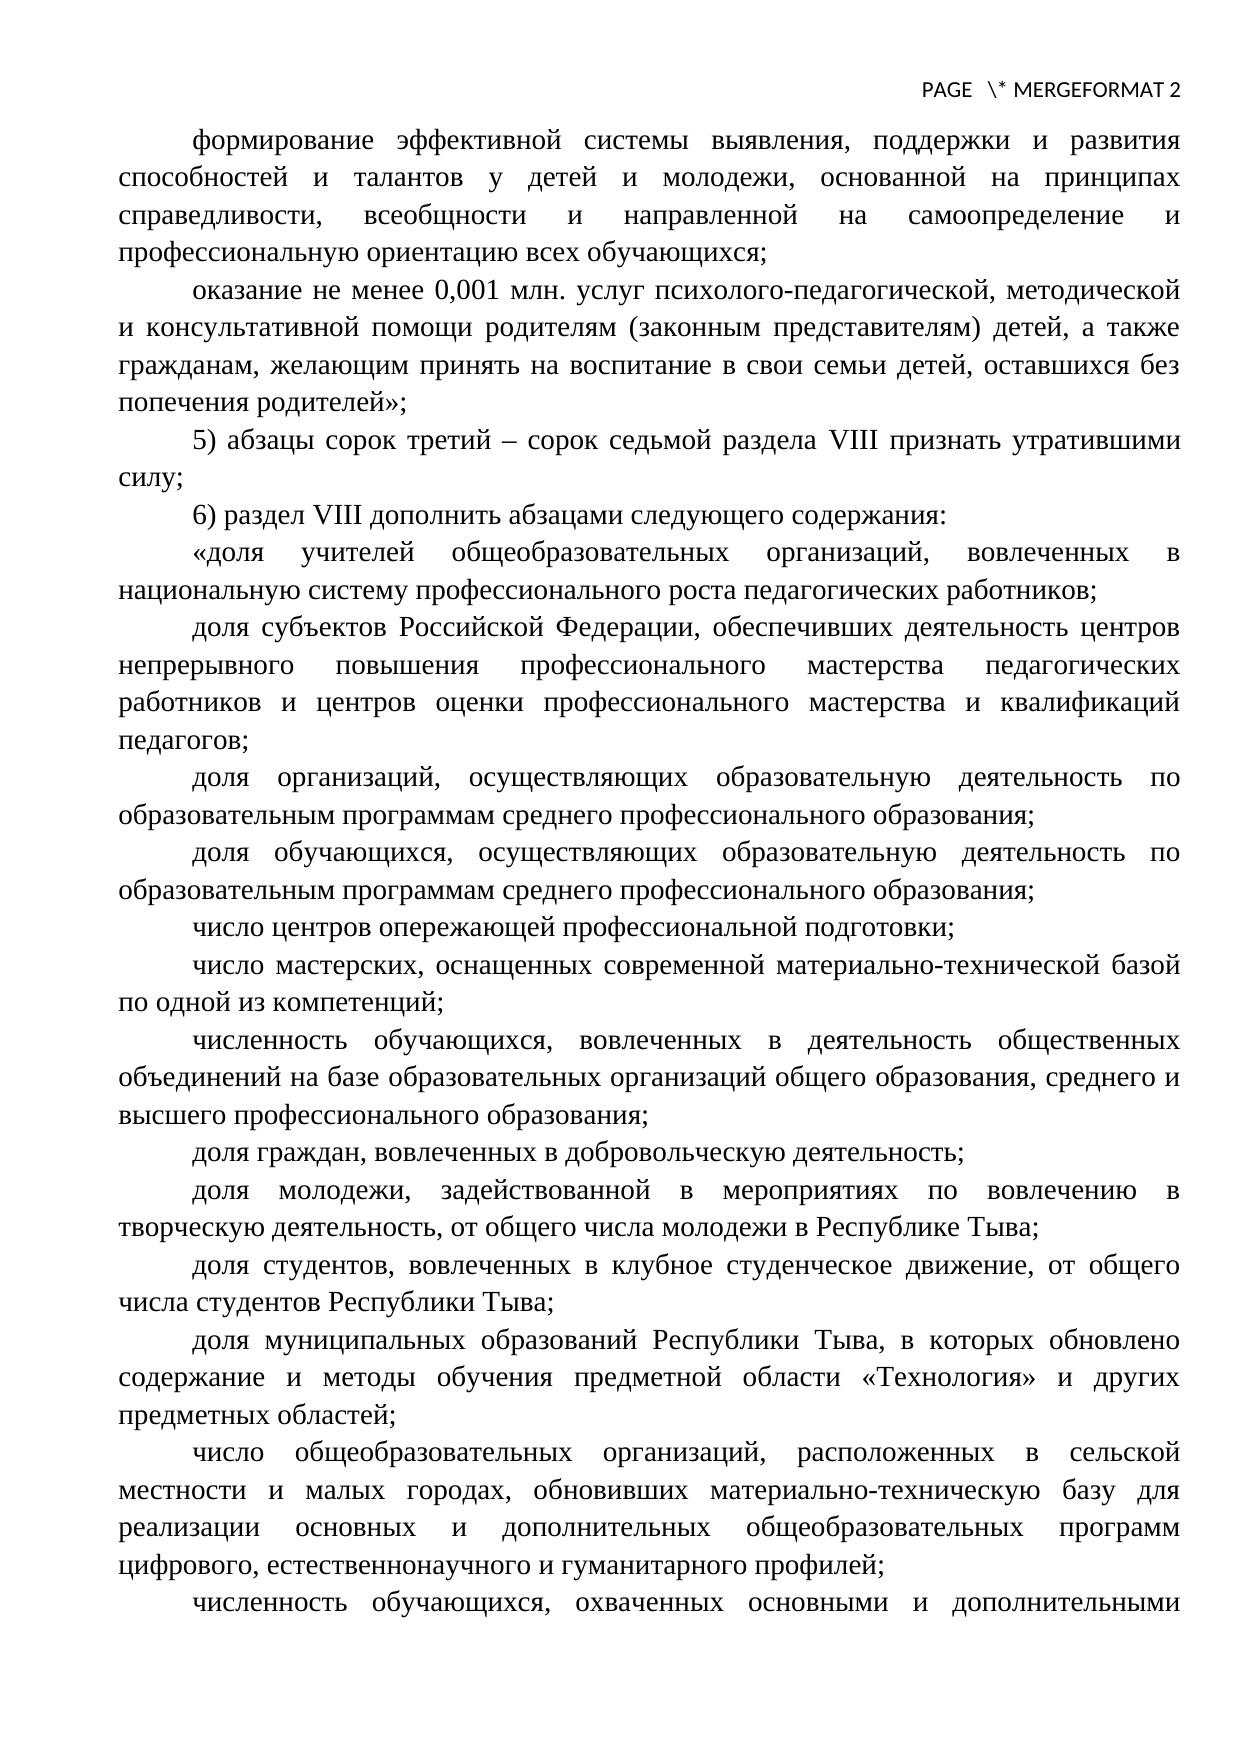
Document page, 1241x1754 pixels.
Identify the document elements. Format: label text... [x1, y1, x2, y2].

text число общеобразовательных организаций, расположенных в сельской местности и малых городах, обновивших материально-техническую базу для реализации основных и дополнительных общеобразовательных программ цифрового, естественнонаучного и гуманитарного профилей; [118, 1431, 1181, 1581]
text доля субъектов Российской Федерации, обеспечивших деятельность центров непрерывного повышения профессионального мастерства педагогических работников и центров оценки профессионального мастерства и квалификаций педагогов; [118, 606, 1181, 756]
text доля обучающихся, осуществляющих образовательную деятельность по образовательным программам среднего профессионального образования; [118, 831, 1181, 906]
text доля молодежи, задействованной в мероприятиях по вовлечению в творческую деятельность, от общего числа молодежи в Республике Тыва; [118, 1168, 1181, 1243]
text число мастерских, оснащенных современной материально-технической базой по одной из компетенций; [118, 943, 1181, 1018]
text доля студентов, вовлеченных в клубное студенческое движение, от общего числа студентов Республики Тыва; [118, 1243, 1181, 1318]
text «доля учителей общеобразовательных организаций, вовлеченных в национальную систему профессионального роста педагогических работников; [118, 531, 1181, 606]
text доля граждан, вовлеченных в добровольческую деятельность; [118, 1131, 1181, 1168]
text численность обучающихся, вовлеченных в деятельность общественных объединений на базе образовательных организаций общего образования, среднего и высшего профессионального образования; [118, 1018, 1181, 1131]
text доля организаций, осуществляющих образовательную деятельность по образовательным программам среднего профессионального образования; [118, 756, 1181, 831]
text формирование эффективной системы выявления, поддержки и развития способностей и талантов у детей и молодежи, основанной на принципах справедливости, всеобщности и направленной на самоопределение и профессиональную ориентацию всех обучающихся; [118, 118, 1181, 268]
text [118, 1581, 1181, 1618]
text 6) раздел VIII дополнить абзацами следующего содержания: [118, 493, 1181, 531]
text оказание не менее 0,001 млн. услуг психолого-педагогической, методической и консультативной помощи родителям (законным представителям) детей, а также гражданам, желающим принять на воспитание в свои семьи детей, оставшихся без попечения родителей»; [118, 268, 1181, 418]
text 5) абзацы сорок третий – сорок седьмой раздела VIII признать утратившими силу; [118, 418, 1181, 493]
text число центров опережающей профессиональной подготовки; [118, 906, 1181, 943]
text доля муниципальных образований Республики Тыва, в которых обновлено содержание и методы обучения предметной области «Технология» и других предметных областей; [118, 1318, 1181, 1431]
